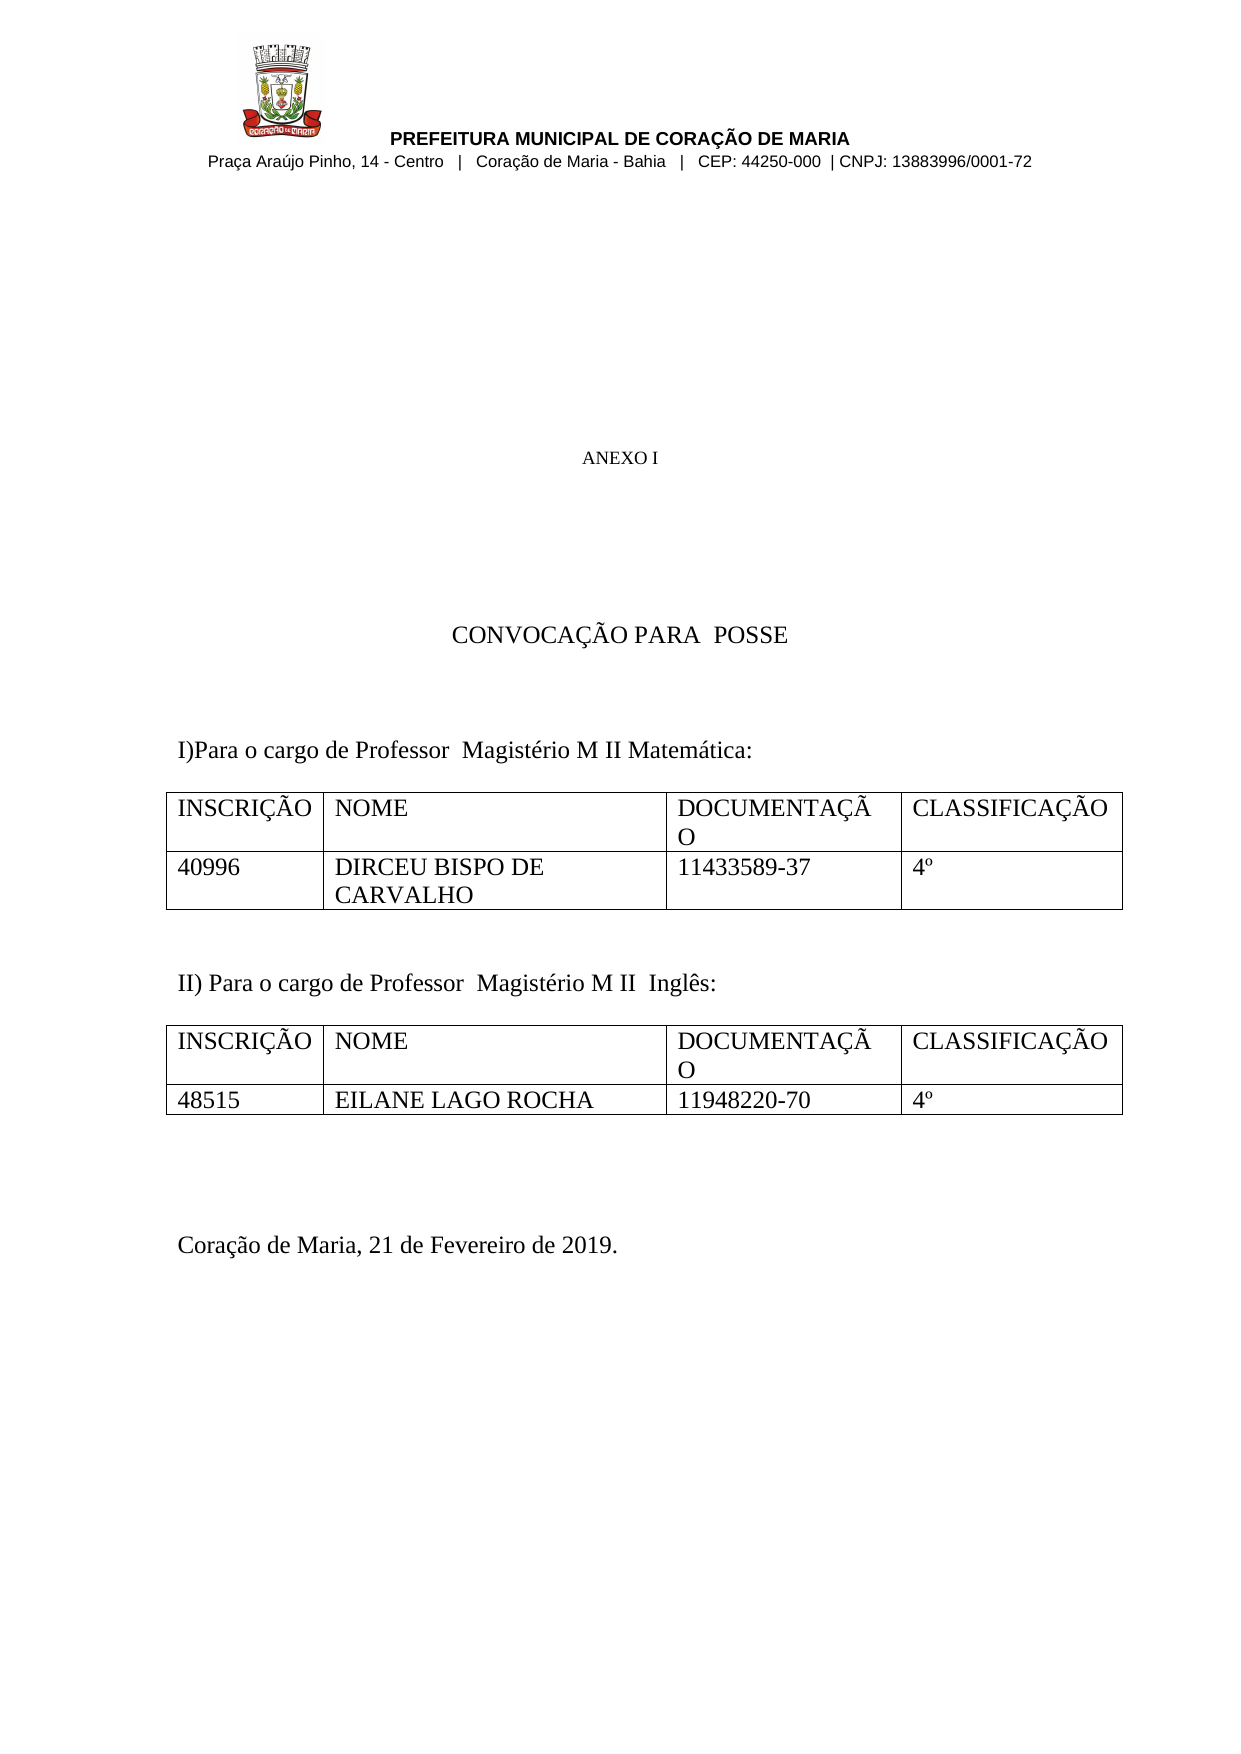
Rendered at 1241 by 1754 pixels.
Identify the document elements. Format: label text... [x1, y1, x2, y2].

table_cell EILANE LAGO ROCHA [324, 1085, 666, 1114]
table_cell 40996 [167, 852, 323, 909]
table_header CLASSIFICAÇÃO [902, 793, 1122, 851]
text I)Para o cargo de Professor Magistério M II Matemática: [177, 735, 1063, 763]
table_cell 4º [902, 852, 1122, 909]
picture [236, 34, 325, 146]
table_cell 48515 [167, 1085, 323, 1114]
table_header NOME [324, 1026, 666, 1084]
table_header INSCRIÇÃO [167, 793, 323, 851]
table_header NOME [324, 793, 666, 851]
table_header DOCUMENTAÇÃO [667, 793, 901, 851]
text II) Para o cargo de Professor Magistério M II Inglês: [177, 968, 1063, 997]
table_header CLASSIFICAÇÃO [902, 1026, 1122, 1084]
table_cell 11433589-37 [667, 852, 901, 909]
text ANEXO I [177, 447, 1063, 469]
table_cell 4º [902, 1085, 1122, 1114]
text Coração de Maria, 21 de Fevereiro de 2019. [177, 1230, 1063, 1258]
table_cell 11948220-70 [667, 1085, 901, 1114]
table_cell DIRCEU BISPO DE CARVALHO [324, 852, 666, 909]
table_header DOCUMENTAÇÃO [667, 1026, 901, 1084]
table_header INSCRIÇÃO [167, 1026, 323, 1084]
text CONVOCAÇÃO PARA POSSE [177, 620, 1063, 648]
